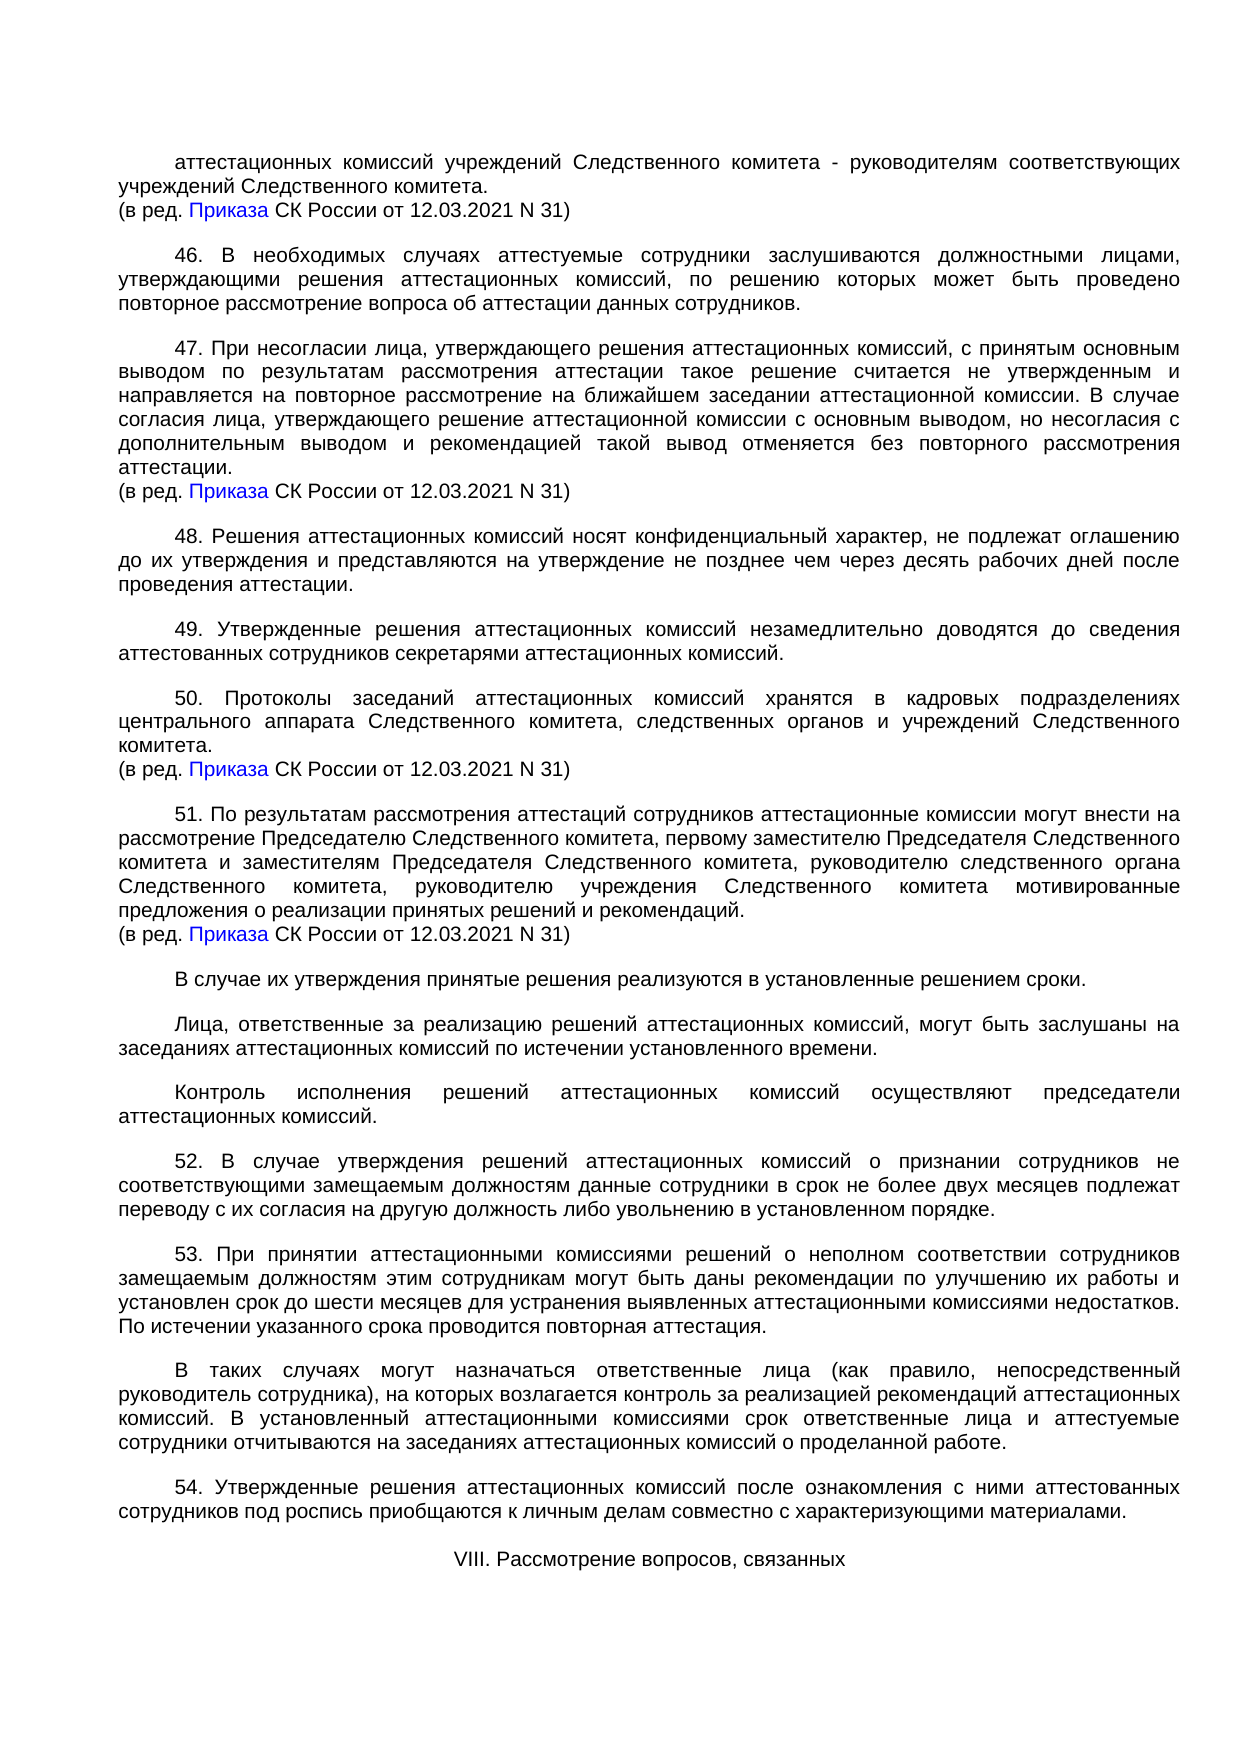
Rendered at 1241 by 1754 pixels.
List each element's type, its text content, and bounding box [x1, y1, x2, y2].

text 50. Протоколы заседаний аттестационных комиссий хранятся в кадровых подразделениях центрального аппарата Следственного комитета, следственных органов и учреждений Следственного комитета. [118, 685, 1181, 757]
text Лица, ответственные за реализацию решений аттестационных комиссий, могут быть заслушаны на заседаниях аттестационных комиссий по истечении установленного времени. [118, 1011, 1181, 1059]
text 48. Решения аттестационных комиссий носят конфиденциальный характер, не подлежат оглашению до их утверждения и представляются на утверждение не позднее чем через десять рабочих дней после проведения аттестации. [118, 524, 1181, 596]
text VIII. Рассмотрение вопросов, связанных [118, 1547, 1181, 1571]
text (в ред. Приказа СК России от 12.03.2021 N 31) [118, 922, 1181, 946]
text В таких случаях могут назначаться ответственные лица (как правило, непосредственный руководитель сотрудника), на которых возлагается контроль за реализацией рекомендаций аттестационных комиссий. В установленный аттестационными комиссиями срок ответственные лица и аттестуемые сотрудники отчитываются на заседаниях аттестационных комиссий о проделанной работе. [118, 1358, 1181, 1454]
text 51. По результатам рассмотрения аттестаций сотрудников аттестационные комиссии могут внести на рассмотрение Председателю Следственного комитета, первому заместителю Председателя Следственного комитета и заместителям Председателя Следственного комитета, руководителю следственного органа Следственного комитета, руководителю учреждения Следственного комитета мотивированные предложения о реализации принятых решений и рекомендаций. [118, 802, 1181, 922]
text 49. Утвержденные решения аттестационных комиссий незамедлительно доводятся до сведения аттестованных сотрудников секретарями аттестационных комиссий. [118, 617, 1181, 664]
text 54. Утвержденные решения аттестационных комиссий после ознакомления с ними аттестованных сотрудников под роспись приобщаются к личным делам совместно с характеризующими материалами. [118, 1475, 1181, 1523]
text (в ред. Приказа СК России от 12.03.2021 N 31) [118, 757, 1181, 781]
text аттестационных комиссий учреждений Следственного комитета - руководителям соответствующих учреждений Следственного комитета. [118, 150, 1181, 198]
text 53. При принятии аттестационными комиссиями решений о неполном соответствии сотрудников замещаемым должностям этим сотрудникам могут быть даны рекомендации по улучшению их работы и установлен срок до шести месяцев для устранения выявленных аттестационными комиссиями недостатков. По истечении указанного срока проводится повторная аттестация. [118, 1242, 1181, 1337]
text 52. В случае утверждения решений аттестационных комиссий о признании сотрудников не соответствующими замещаемым должностям данные сотрудники в срок не более двух месяцев подлежат переводу с их согласия на другую должность либо увольнению в установленном порядке. [118, 1149, 1181, 1221]
text 46. В необходимых случаях аттестуемые сотрудники заслушиваются должностными лицами, утверждающими решения аттестационных комиссий, по решению которых может быть проведено повторное рассмотрение вопроса об аттестации данных сотрудников. [118, 243, 1181, 314]
text В случае их утверждения принятые решения реализуются в установленные решением сроки. [118, 967, 1181, 991]
text Контроль исполнения решений аттестационных комиссий осуществляют председатели аттестационных комиссий. [118, 1080, 1181, 1128]
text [118, 198, 1181, 222]
text (в ред. Приказа СК России от 12.03.2021 N 31) [118, 479, 1181, 503]
text 47. При несогласии лица, утверждающего решения аттестационных комиссий, с принятым основным выводом по результатам рассмотрения аттестации такое решение считается не утвержденным и направляется на повторное рассмотрение на ближайшем заседании аттестационной комиссии. В случае согласия лица, утверждающего решение аттестационной комиссии с основным выводом, но несогласия с дополнительным выводом и рекомендацией такой вывод отменяется без повторного рассмотрения аттестации. [118, 335, 1181, 479]
